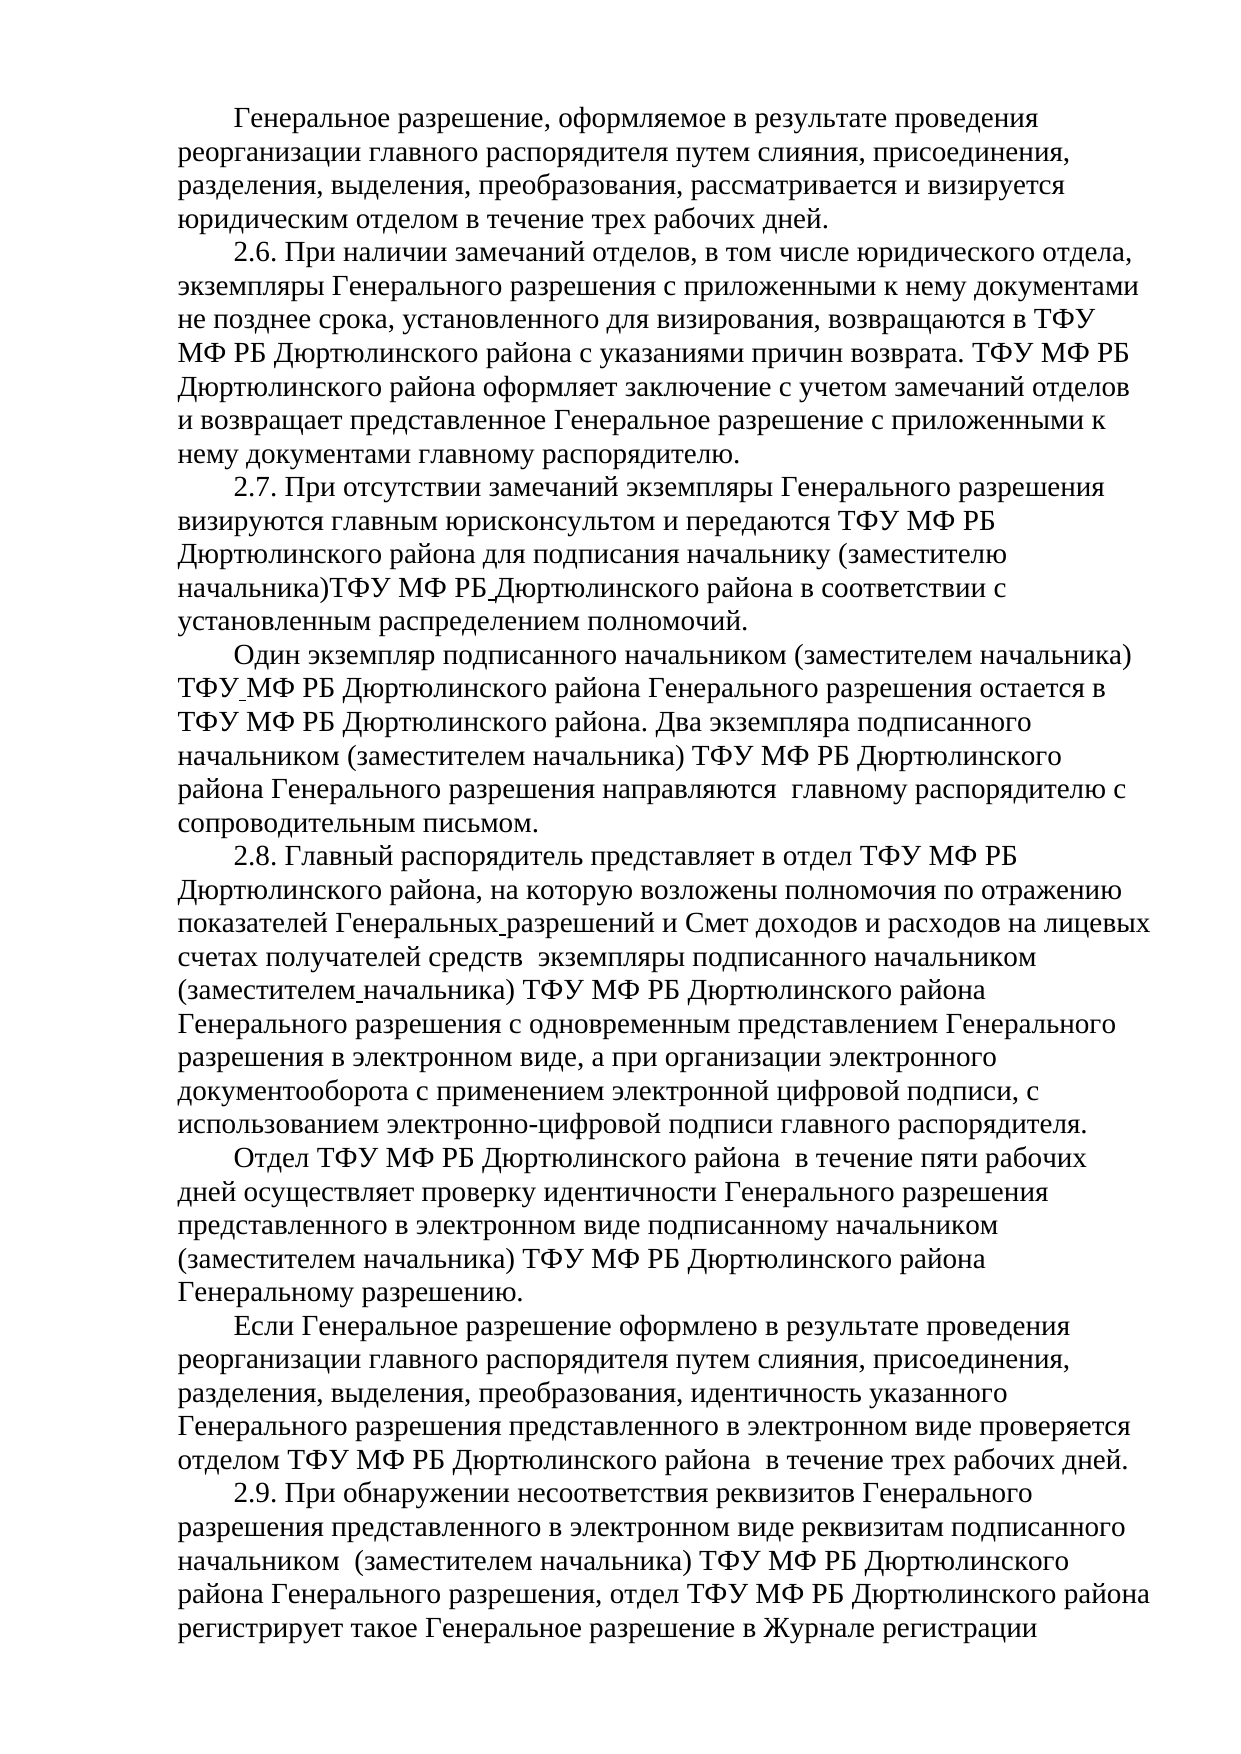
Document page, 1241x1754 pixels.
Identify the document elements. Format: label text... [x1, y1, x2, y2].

text 2.7. При отсутствии замечаний экземпляры Генерального разрешения визируются главным юрисконсультом и передаются ТФУ МФ РБ Дюртюлинского района для подпиния начальнику (заместителю начальника)ТФУ МФ РБ Дюртюлинского района в соответствии с установленным распределением полномочий. [177, 469, 1152, 637]
text Генеральное разрешение, оформляемое в результате проведения реорганизации главного распорядителя путем слияния, присоединения, разделения, выделения, преобразования, рассматривается и визируется юридическим отделом в течение трех рабочих дней. [177, 100, 1152, 234]
text Один экземпляр подпинного начальником (заместителем начальника) ТФУ МФ РБ Дюртюлинского района Генерального разрешения остается в ТФУ МФ РБ Дюртюлинского района. Два экземпляра подпинного начальником (заместителем начальника) ТФУ МФ РБ Дюртюлинского района Генерального разрешения направляются главному распорядителю с сопроводительным письмом. [177, 637, 1152, 838]
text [177, 1476, 1152, 1643]
text 2.6. При наличии замечаний отделов, в том числе юридического отдела, экземпляры Генерального разрешения с приложенными к нему документами не позднее срока, установленного для визирования, возвращаются в ТФУ МФ РБ Дюртюлинского района с указаниями причин возврата. ТФУ МФ РБ Дюртюлинского района оформляет заключение с учетом замечаний отделов и возвращает представленное Генеральное разрешение с приложенными к нему документами главному распорядителю. [177, 234, 1152, 469]
text 2.8. Главный распорядитель представляет в отдел ТФУ МФ РБ Дюртюлинского района, на которую возложены полномочия по отражению показателей Генеральных разрешений и Смет доходов и расходов на лицевых счетах получателей средств экземпляры подпинного начальником (заместителем начальника) ТФУ МФ РБ Дюртюлинского района Генерального разрешения с одновременным представлением Генерального разрешения в электронном виде, а при организации электронного документооборота с применением электронной цифровой подписи, с использованием электронно-цифровой подписи главного распорядителя. [177, 838, 1152, 1140]
text Если Генеральное разрешение оформлено в результате проведения реорганизации главного распорядителя путем слияния, присоединения, разделения, выделения, преобразования, идентичность указанного Генерального разрешения представленного в электронном виде проверяется отделом ТФУ МФ РБ Дюртюлинского района в течение трех рабочих дней. [177, 1308, 1152, 1476]
text Отдел ТФУ МФ РБ Дюртюлинского района в течение пяти рабочих дней осуществляет проверку идентичности Генерального разрешения представленного в электронном виде подпинному начальником (заместителем начальника) ТФУ МФ РБ Дюртюлинского района Генеральному разрешению. [177, 1140, 1152, 1308]
